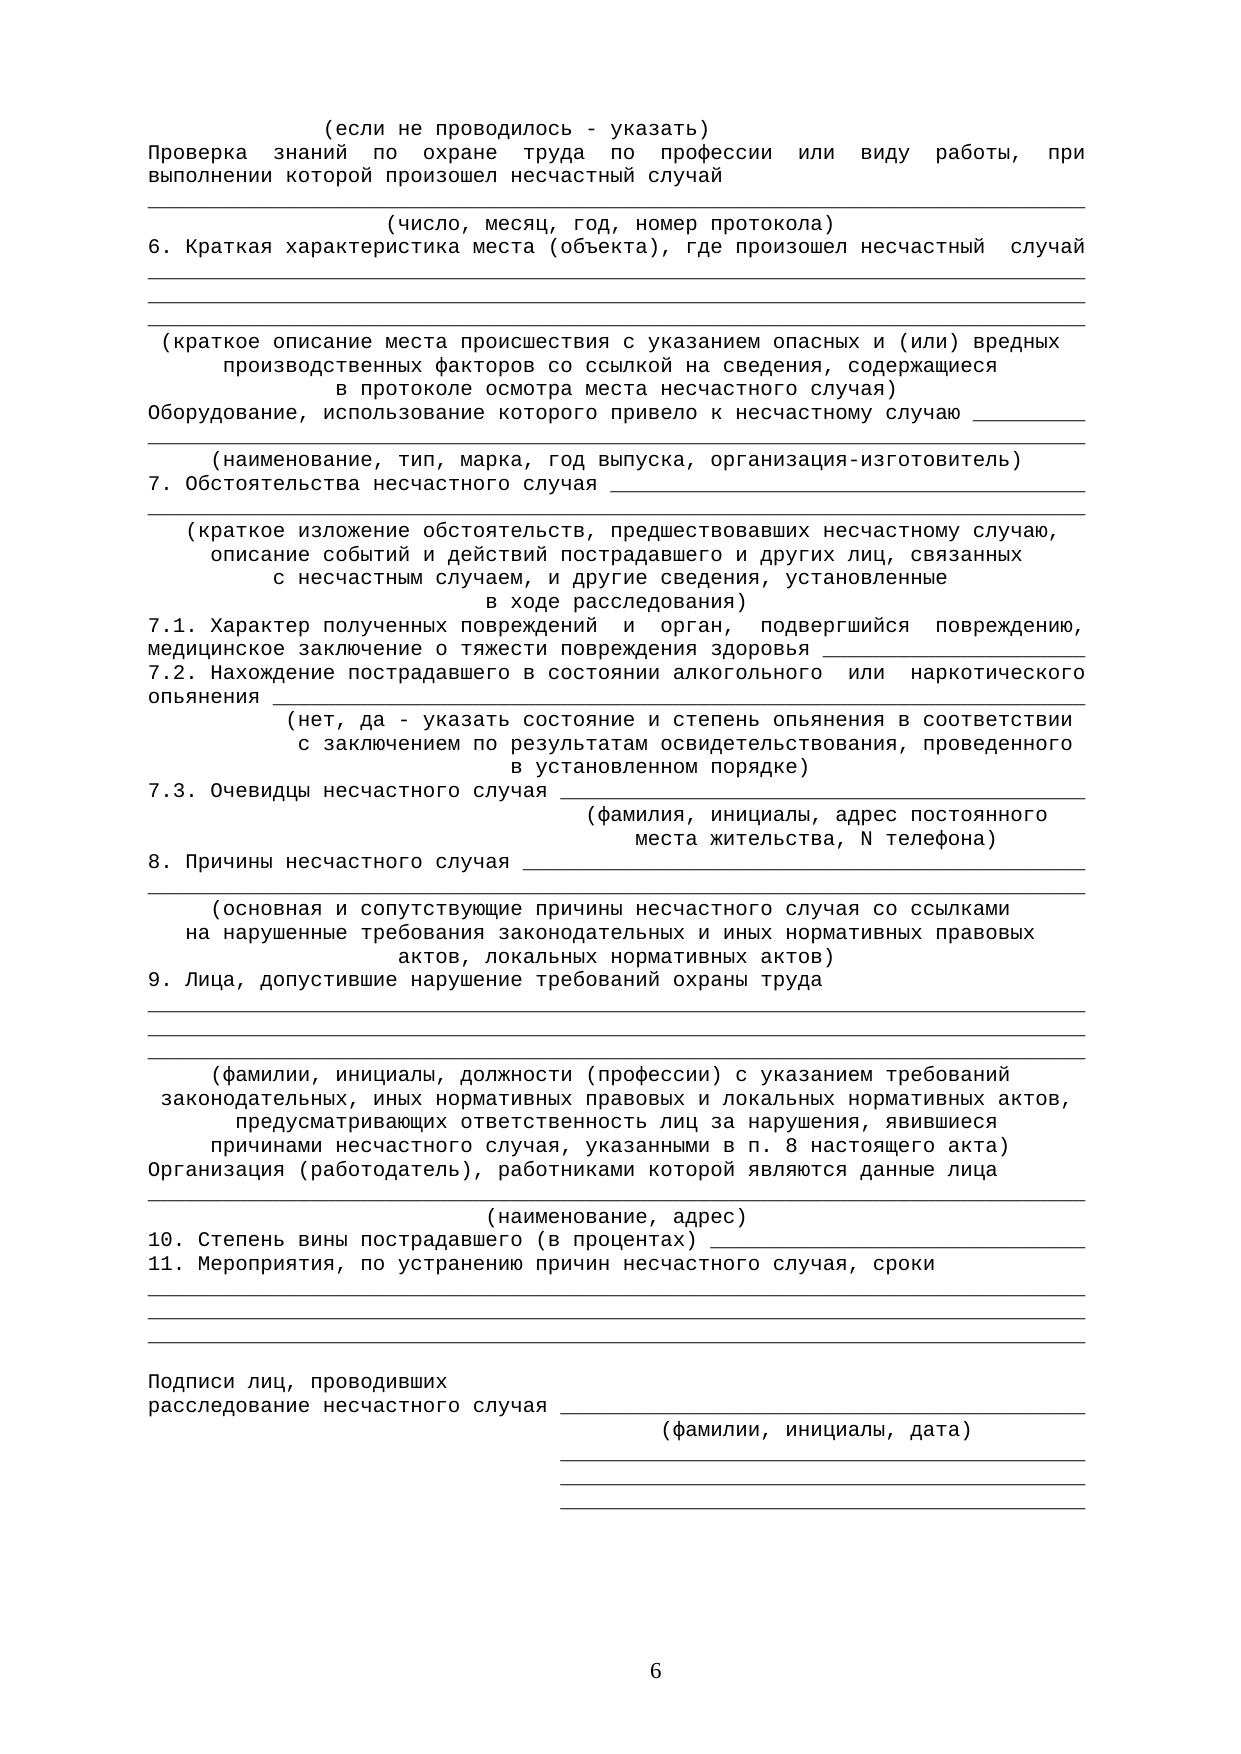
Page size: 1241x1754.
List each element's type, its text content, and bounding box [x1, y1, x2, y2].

text (краткое описание места происшествия с указанием опасных и (или) вредных [148, 331, 1163, 354]
text описание событий и действий пострадавшего и других лиц, связанных [148, 544, 1163, 567]
text ___________________________________________________________________________ [148, 1300, 1163, 1324]
text 10. Степень вины пострадавшего (в процентах) ______________________________ [148, 1229, 1163, 1253]
text в установленном порядке) [148, 757, 1163, 780]
text ___________________________________________________________________________ [148, 1040, 1163, 1064]
text 7. Обстоятельства несчастного случая ______________________________________ [148, 473, 1163, 496]
text ___________________________________________________________________________ [148, 284, 1163, 307]
text в ходе расследования) [148, 591, 1163, 615]
text __________________________________________ [148, 1442, 1163, 1466]
text ___________________________________________________________________________ [148, 1182, 1163, 1206]
text Организация (работодатель), работниками которой являются данные лица [148, 1158, 1163, 1182]
text медицинское заключение о тяжести повреждения здоровья _____________________ [148, 638, 1163, 662]
text (нет, да - указать состояние и степень опьянения в соответствии [148, 709, 1163, 733]
text ___________________________________________________________________________ [148, 1017, 1163, 1040]
text (основная и сопутствующие причины несчастного случая со ссылками [148, 898, 1163, 922]
text ___________________________________________________________________________ [148, 496, 1163, 520]
text причинами несчастного случая, указанными в п. 8 настоящего акта) [148, 1135, 1163, 1158]
text ___________________________________________________________________________ [148, 993, 1163, 1017]
text производственных факторов со ссылкой на сведения, содержащиеся [148, 354, 1163, 378]
text 8. Причины несчастного случая _____________________________________________ [148, 851, 1163, 875]
text __________________________________________ [148, 1489, 1163, 1513]
text (фамилии, инициалы, должности (профессии) с указанием требований [148, 1064, 1163, 1088]
text Подписи лиц, проводивших [148, 1371, 1163, 1395]
text 9. Лица, допустившие нарушение требований охраны труда [148, 969, 1163, 993]
text 11. Мероприятия, по устранению причин несчастного случая, сроки [148, 1253, 1163, 1277]
text ___________________________________________________________________________ [148, 260, 1163, 284]
text актов, локальных нормативных актов) [148, 946, 1163, 969]
text ___________________________________________________________________________ [148, 1277, 1163, 1300]
text на нарушенные требования законодательных и иных нормативных правовых [148, 922, 1163, 946]
text ___________________________________________________________________________ [148, 875, 1163, 898]
text 7.1. Характер полученных повреждений и орган, подвергшийся повреждению, [148, 615, 1163, 638]
text законодательных, иных нормативных правовых и локальных нормативных актов, [148, 1088, 1163, 1111]
text (краткое изложение обстоятельств, предшествовавших несчастному случаю, [148, 520, 1163, 544]
text Проверка знаний по охране труда по профессии или виду работы, при [148, 142, 1163, 165]
text ___________________________________________________________________________ [148, 426, 1163, 449]
text ___________________________________________________________________________ [148, 307, 1163, 331]
text (наименование, тип, марка, год выпуска, организация-изготовитель) [148, 449, 1163, 473]
text Оборудование, использование которого привело к несчастному случаю _________ [148, 402, 1163, 426]
text 6. Краткая характеристика места (объекта), где произошел несчастный случай [148, 236, 1163, 260]
text в протоколе осмотра места несчастного случая) [148, 378, 1163, 402]
text (число, месяц, год, номер протокола) [148, 213, 1163, 236]
text опьянения _________________________________________________________________ [148, 686, 1163, 709]
text расследование несчастного случая __________________________________________ [148, 1395, 1163, 1419]
text ___________________________________________________________________________ [148, 189, 1163, 213]
text с заключением по результатам освидетельствования, проведенного [148, 733, 1163, 757]
text __________________________________________ [148, 1466, 1163, 1489]
text 7.2. Нахождение пострадавшего в состоянии алкогольного или наркотического [148, 662, 1163, 686]
text ___________________________________________________________________________ [148, 1324, 1163, 1348]
text предусматривающих ответственность лиц за нарушения, явившиеся [148, 1111, 1163, 1135]
text (если не проводилось - указать) [148, 118, 1163, 142]
text (фамилии, инициалы, дата) [148, 1419, 1163, 1442]
text выполнении которой произошел несчастный случай [148, 165, 1163, 189]
text места жительства, N телефона) [148, 827, 1163, 851]
text 7.3. Очевидцы несчастного случая __________________________________________ [148, 780, 1163, 804]
text (фамилия, инициалы, адрес постоянного [148, 804, 1163, 827]
text с несчастным случаем, и другие сведения, установленные [148, 567, 1163, 591]
text (наименование, адрес) [148, 1206, 1163, 1229]
